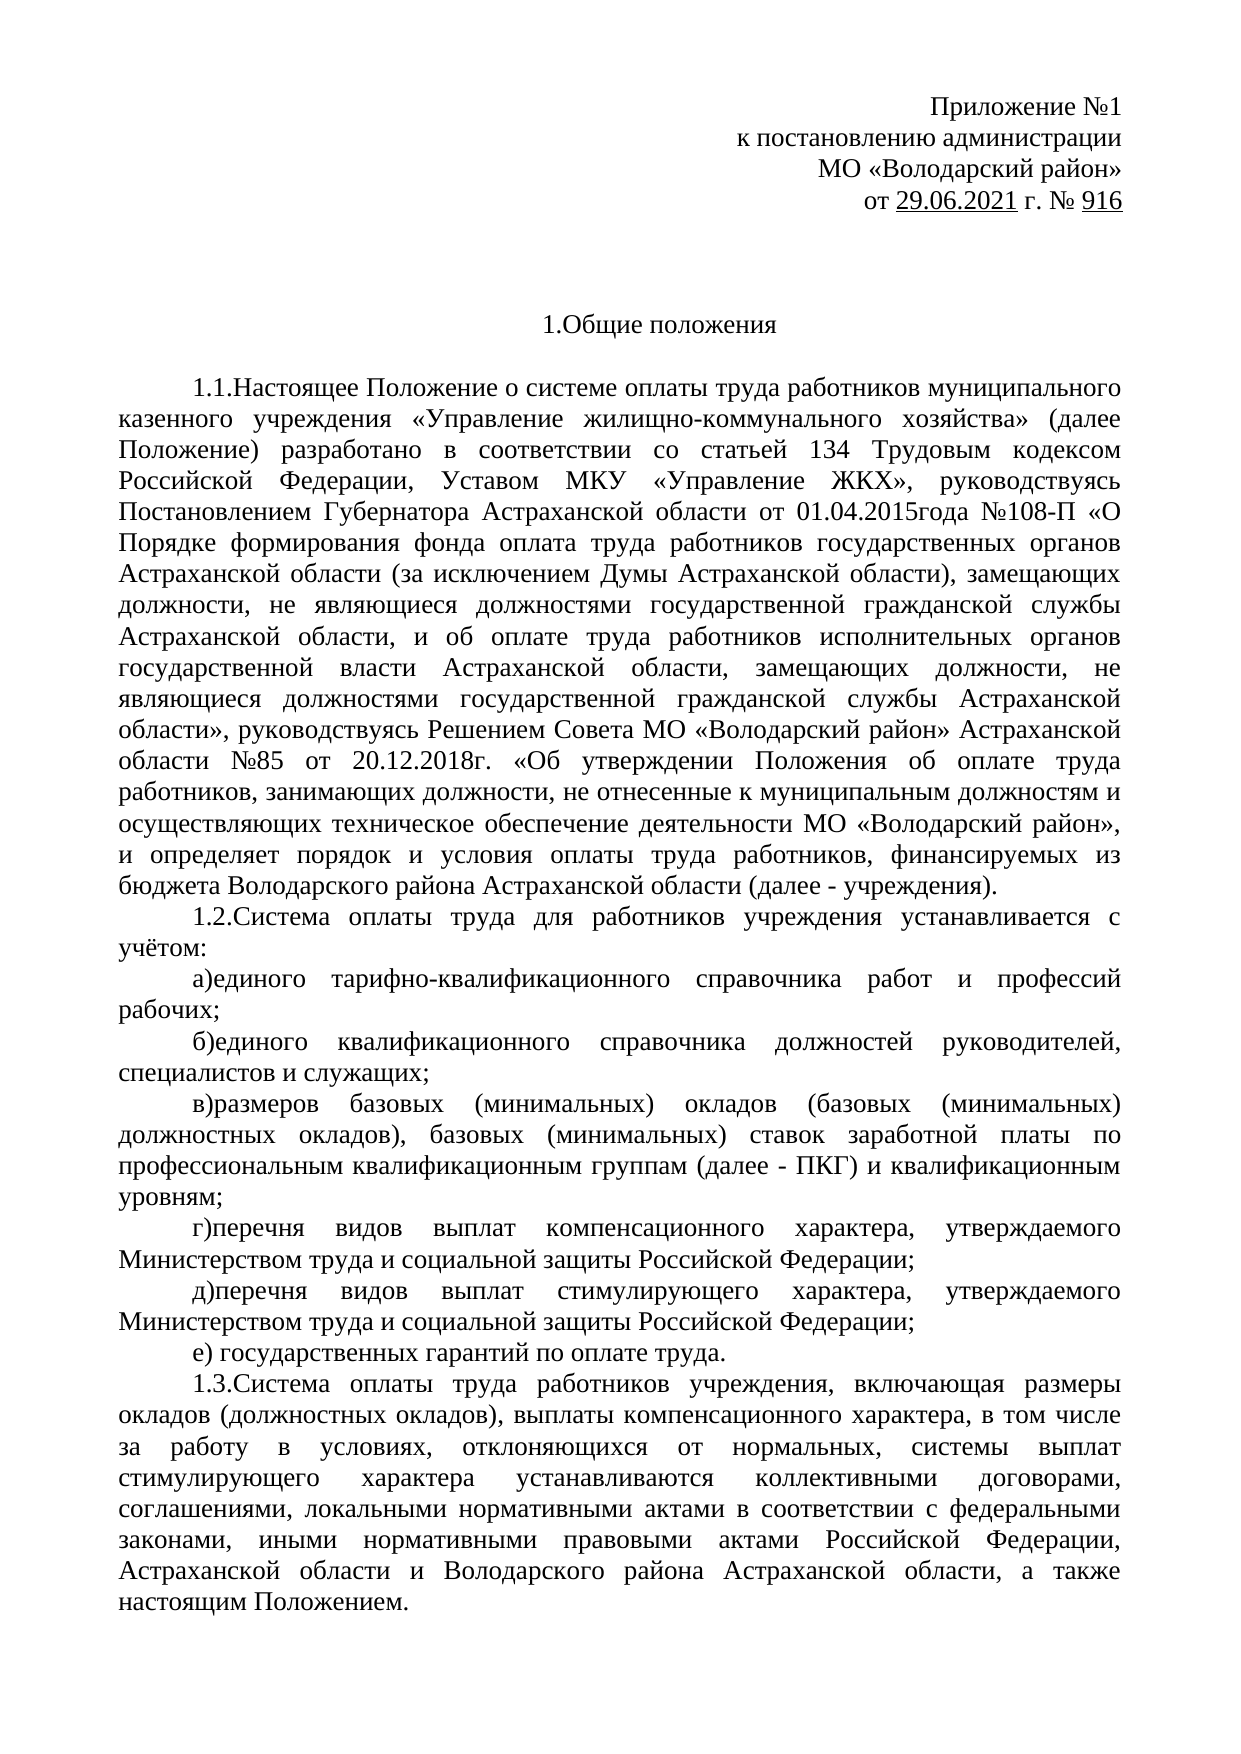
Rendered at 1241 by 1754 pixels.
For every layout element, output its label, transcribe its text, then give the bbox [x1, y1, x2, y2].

text а)единого тарифно-квалификационного справочника работ и профессий рабочих; [118, 962, 1122, 1025]
text от 29.06.2021 г. № 916 [118, 184, 1122, 215]
text б)единого квалификационного справочника должностей руководителей, специалистов и служащих; [118, 1025, 1122, 1087]
text 1.1.Настоящее Положение о системе оплаты труда работников муниципального казенного учреждения «Управление жилищно-коммунального хозяйства» (далее Положение) разработано в соответствии со статьей 134 Трудовым кодексом Российской Федерации, Уставом МКУ «Управление ЖКХ», руководствуясь Постановлением Губернатора Астраханской области от 01.04.2015года №108-П «О Порядке формирования фонда оплата труда работников государственных органов Астраханской области (за исключением Думы Астраханской области), замещающих должности, не являющиеся должностями государственной гражданской службы Астраханской области, и об оплате труда работников исполнительных органов государственной власти Астраханской области, замещающих должности, не являющиеся должностями государственной гражданской службы Астраханской области», руководствуясь Решением Совета МО «Володарский район» Астраханской области №85 от 20.12.2018г. «Об утверждении Положения об оплате труда работников, занимающих должности, не отнесенные к муниципальным должностям и осуществляющих техническое обеспечение деятельности МО «Володарский район», и определяет порядок и условия оплаты труда работников, финансируемых из бюджета Володарского района Астраханской области (далее - учреждения). [118, 371, 1122, 900]
text 1.3.Система оплаты труда работников учреждения, включающая размеры окладов (должностных окладов), выплаты компенсационного характера, в том числе за работу в условиях, отклоняющихся от нормальных, системы выплат стимулирующего характера устанавливаются коллективными договорами, соглашениями, локальными нормативными актами в соответствии с федеральными законами, иными нормативными правовыми актами Российской Федерации, Астраханской области и Володарского района Астраханской области, а также настоящим Положением. [118, 1367, 1122, 1616]
text е) государственных гарантий по оплате труда. [118, 1336, 1122, 1367]
text в)размеров базовых (минимальных) окладов (базовых (минимальных) должностных окладов), базовых (минимальных) ставок заработной платы по профессиональным квалификационным группам (далее - ПКГ) и квалификационным уровням; [118, 1087, 1122, 1212]
text МО «Володарский район» [118, 153, 1122, 184]
text Приложение №1 [118, 90, 1122, 121]
text г)перечня видов выплат компенсационного характера, утверждаемого Министерством труда и социальной защиты Российской Федерации; [118, 1212, 1122, 1274]
text 1.Общие положения [118, 308, 1122, 339]
text к постановлению администрации [118, 121, 1122, 153]
text д)перечня видов выплат стимулирующего характера, утверждаемого Министерством труда и социальной защиты Российской Федерации; [118, 1274, 1122, 1336]
text 1.2.Система оплаты труда для работников учреждения устанавливается с учётом: [118, 900, 1122, 962]
